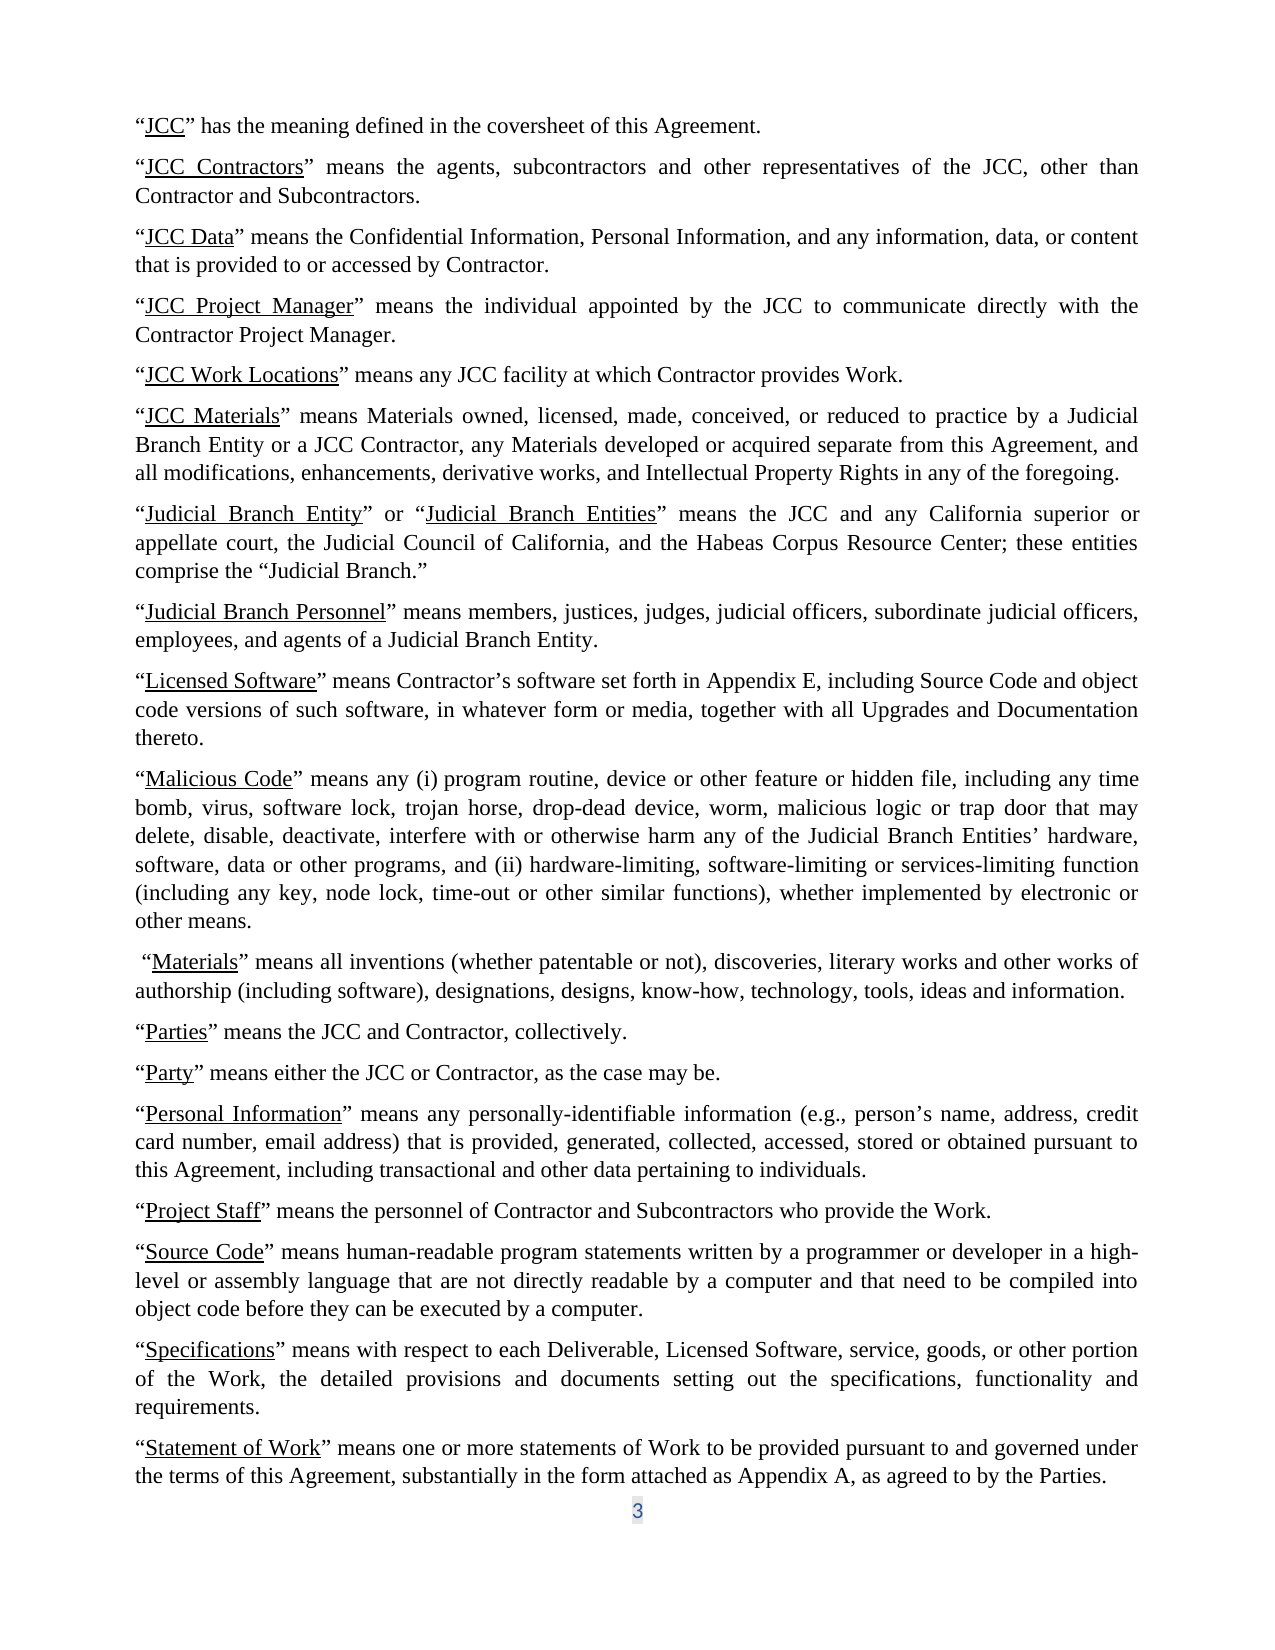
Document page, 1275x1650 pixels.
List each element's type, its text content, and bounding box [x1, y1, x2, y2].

subtitle “JCC” has the meaning defined in the coversheet of this Agreement. [135, 112, 1140, 139]
subtitle “Judicial Branch Entity” or “Judicial Branch Entities” means the JCC and any California superior or appellate court, the Judicial Council of California, and the Habeas Corpus Resource Center; these entities comprise the “Judicial Branch.” [135, 500, 1140, 583]
text “Personal Information” means any personally-identifiable information (e.g., person’s name, address, credit card number, email address) that is provided, generated, collected, accessed, stored or obtained pursuant to this Agreement, including transactional and other data pertaining to individuals. [135, 1100, 1140, 1183]
subtitle “JCC Contractors” means the agents, subcontractors and other representatives of the JCC, other than Contractor and Subcontractors. [135, 153, 1140, 208]
subtitle “Materials” means all inventions (whether patentable or not), discoveries, literary works and other works of authorship (including software), designations, designs, know-how, technology, tools, ideas and information. [135, 948, 1140, 1003]
subtitle “Specifications” means with respect to each Deliverable, Licensed Software, service, goods, or other portion of the Work, the detailed provisions and documents setting out the specifications, functionality and requirements. [135, 1336, 1140, 1419]
subtitle “JCC Data” means the Confidential Information, Personal Information, and any information, data, or content that is provided to or accessed by Contractor. [135, 223, 1140, 278]
subtitle “Malicious Code” means any (i) program routine, device or other feature or hidden file, including any time bomb, virus, software lock, trojan horse, drop-dead device, worm, malicious logic or trap door that may delete, disable, deactivate, interfere with or otherwise harm any of the Judicial Branch Entities’ hardware, software, data or other programs, and (ii) hardware-limiting, software-limiting or services-limiting function (including any key, node lock, time-out or other similar functions), whether implemented by electronic or other means. [135, 765, 1140, 934]
subtitle “JCC Materials” means Materials owned, licensed, made, conceived, or reduced to practice by a Judicial Branch Entity or a JCC Contractor, any Materials developed or acquired separate from this Agreement, and all modifications, enhancements, derivative works, and Intellectual Property Rights in any of the foregoing. [135, 402, 1140, 486]
subtitle “Judicial Branch Personnel” means members, justices, judges, judicial officers, subordinate judicial officers, employees, and agents of a Judicial Branch Entity. [135, 598, 1140, 653]
subtitle “Statement of Work” means one or more statements of Work to be provided pursuant to and governed under the terms of this Agreement, substantially in the form attached as Appendix A, as agreed to by the Parties. [135, 1434, 1140, 1489]
subtitle “Party” means either the JCC or Contractor, as the case may be. [135, 1059, 1140, 1085]
subtitle “JCC Project Manager” means the individual appointed by the JCC to communicate directly with the Contractor Project Manager. [135, 292, 1140, 347]
subtitle “JCC Work Locations” means any JCC facility at which Contractor provides Work. [135, 362, 1140, 388]
subtitle “Parties” means the JCC and Contractor, collectively. [135, 1018, 1140, 1044]
subtitle “Source Code” means human-readable program statements written by a programmer or developer in a high-level or assembly language that are not directly readable by a computer and that need to be compiled into object code before they can be executed by a computer. [135, 1238, 1140, 1322]
subtitle “Project Staff” means the personnel of Contractor and Subcontractors who provide the Work. [135, 1197, 1140, 1224]
subtitle “Licensed Software” means Contractor’s software set forth in Appendix E, including Source Code and object code versions of such software, in whatever form or media, together with all Upgrades and Documentation thereto. [135, 667, 1140, 751]
